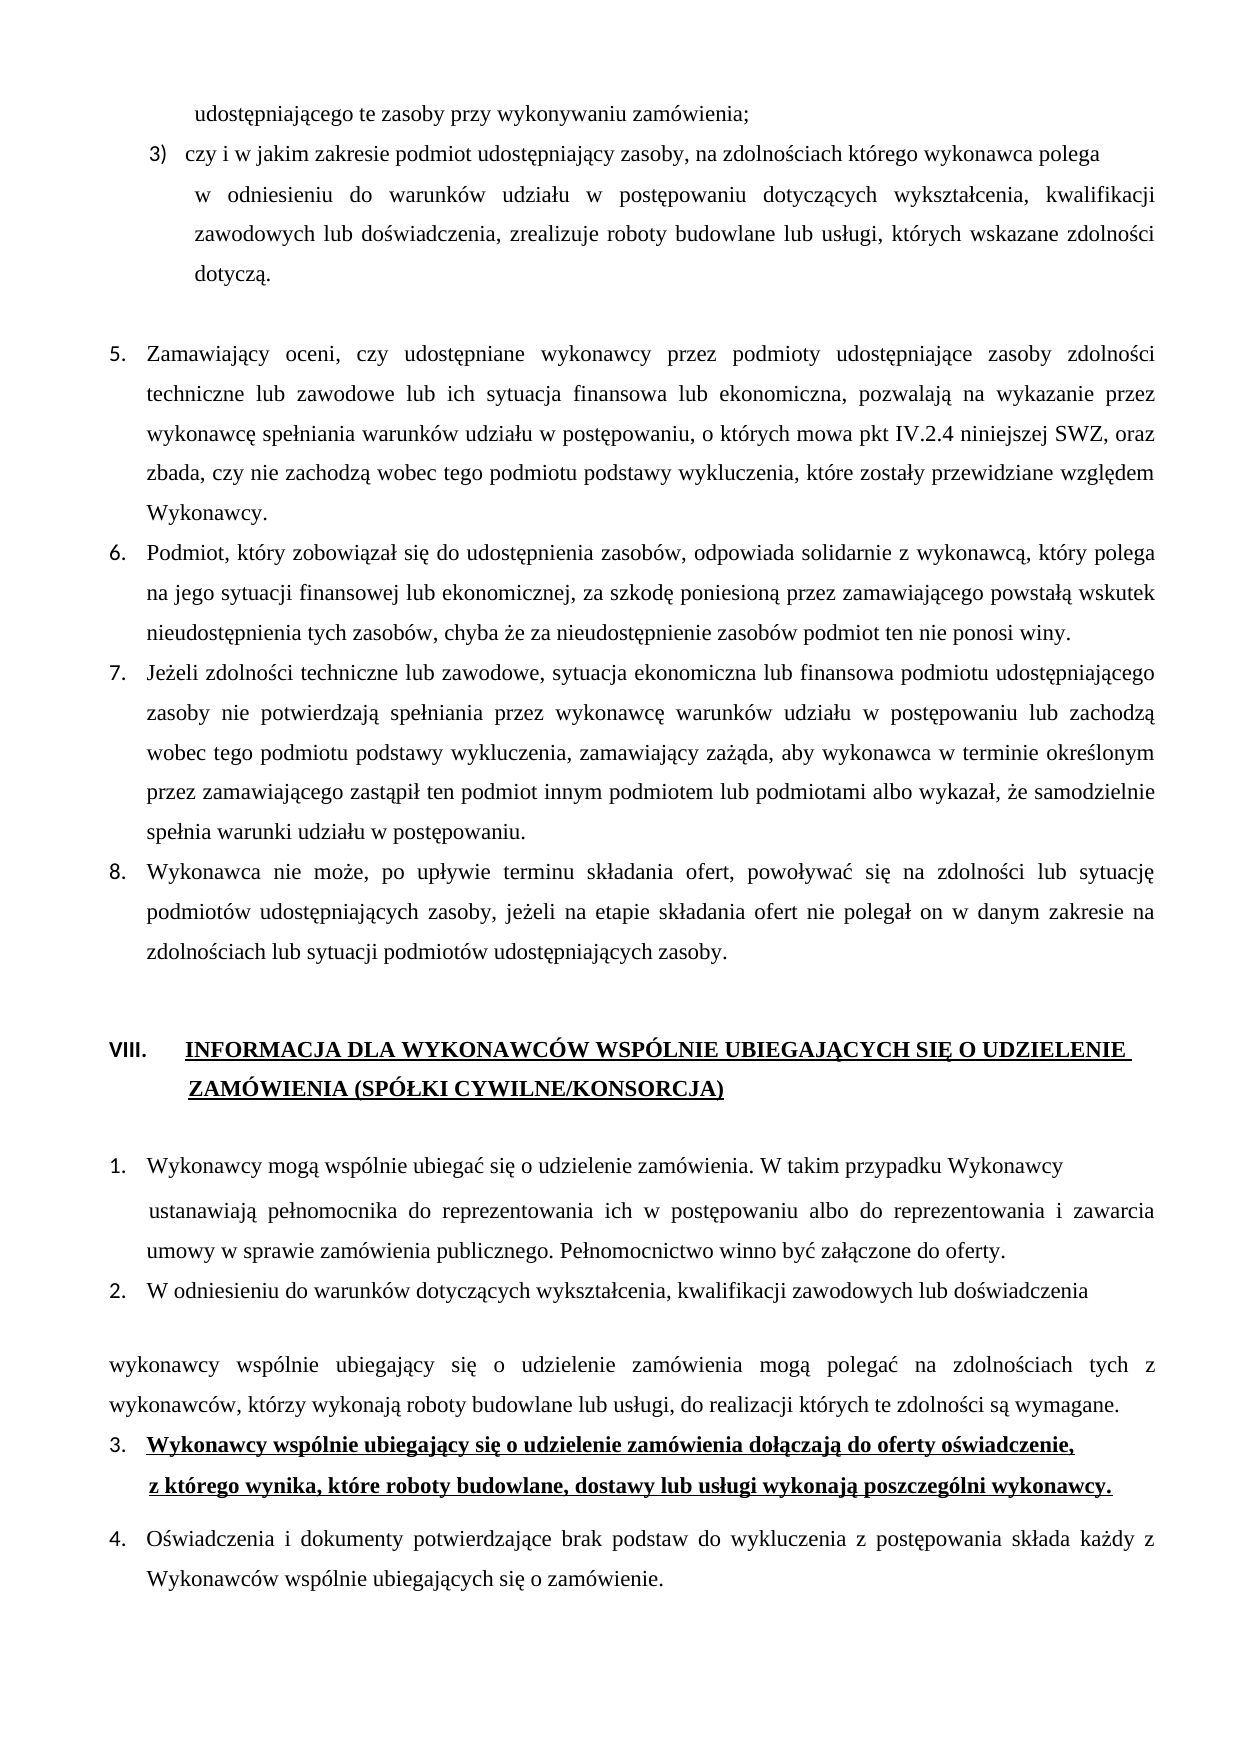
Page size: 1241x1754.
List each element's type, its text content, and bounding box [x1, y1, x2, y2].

list Zamawiający oceni, czy udostępniane wykonawcy przez podmioty udostępniające zasoby zdolności techniczne lub zawodowe lub ich sytuacja finansowa lub ekonomiczna, pozwalają na wykazanie przez wykonawcę spełniania warunków udziału w postępowaniu, o których mowa pkt IV.2.4 niniejszej SWZ, oraz zbada, czy nie zachodzą wobec tego podmiotu podstawy wykluczenia, które zostały przewidziane względem Wykonawcy. [109, 339, 1157, 525]
list Wykonawcy mogą wspólnie ubiegać się o udzielenie zamówienia. W takim przypadku Wykonawcy [109, 1151, 1157, 1179]
text z którego wynika, które roboty budowlane, dostawy lub usługi wykonają poszczególni wykonawcy. [148, 1472, 1157, 1499]
text ustanawiają pełnomocnika do reprezentowania ich w postępowaniu albo do reprezentowania i zawarcia umowy w sprawie zamówienia publicznego. Pełnomocnictwo winno być załączone do oferty. [146, 1197, 1157, 1263]
list czy i w jakim zakresie podmiot udostępniający zasoby, na zdolnościach którego wykonawca polega [146, 139, 1157, 167]
list INFORMACJA DLA WYKONAWCÓW WSPÓLNIE UBIEGAJĄCYCH SIĘ O UDZIELENIE ZAMÓWIENIA (SPÓŁKI CYWILNE/KONSORCJA) [109, 1036, 1157, 1102]
list W odniesieniu do warunków dotyczących wykształcenia, kwalifikacji zawodowych lub doświadczenia [109, 1276, 1157, 1304]
list Wykonawcy wspólnie ubiegający się o udzielenie zamówienia dołączają do oferty oświadczenie, [109, 1430, 1157, 1458]
text udostępniającego te zasoby przy wykonywaniu zamówienia; [194, 99, 1157, 126]
list Oświadczenia i dokumenty potwierdzające brak podstaw do wykluczenia z postępowania składa każdy z Wykonawców wspólnie ubiegających się o zamówienie. [109, 1524, 1157, 1592]
list Podmiot, który zobowiązał się do udostępnienia zasobów, odpowiada solidarnie z wykonawcą, który polega na jego sytuacji finansowej lub ekonomicznej, za szkodę poniesioną przez zamawiającego powstałą wskutek nieudostępnienia tych zasobów, chyba że za nieudostępnienie zasobów podmiot ten nie ponosi winy. [109, 538, 1157, 645]
list Jeżeli zdolności techniczne lub zawodowe, sytuacja ekonomiczna lub finansowa podmiotu udostępniającego zasoby nie potwierdzają spełniania przez wykonawcę warunków udziału w postępowaniu lub zachodzą wobec tego podmiotu podstawy wykluczenia, zamawiający zażąda, aby wykonawca w terminie określonym przez zamawiającego zastąpił ten podmiot innym podmiotem lub podmiotami albo wykazał, że samodzielnie spełnia warunki udziału w postępowaniu. [109, 658, 1157, 844]
text w odniesieniu do warunków udziału w postępowaniu dotyczących wykształcenia, kwalifikacji zawodowych lub doświadczenia, zrealizuje roboty budowlane lub usługi, których wskazane zdolności dotyczą. [194, 181, 1157, 286]
list Wykonawca nie może, po upływie terminu składania ofert, powoływać się na zdolności lub sytuację podmiotów udostępniających zasoby, jeżeli na etapie składania ofert nie polegał on w danym zakresie na zdolnościach lub sytuacji podmiotów udostępniających zasoby. [109, 857, 1157, 964]
text wykonawcy wspólnie ubiegający się o udzielenie zamówienia mogą polegać na zdolnościach tych z wykonawców, którzy wykonają roboty budowlane lub usługi, do realizacji których te zdolności są wymagane. [109, 1351, 1157, 1417]
